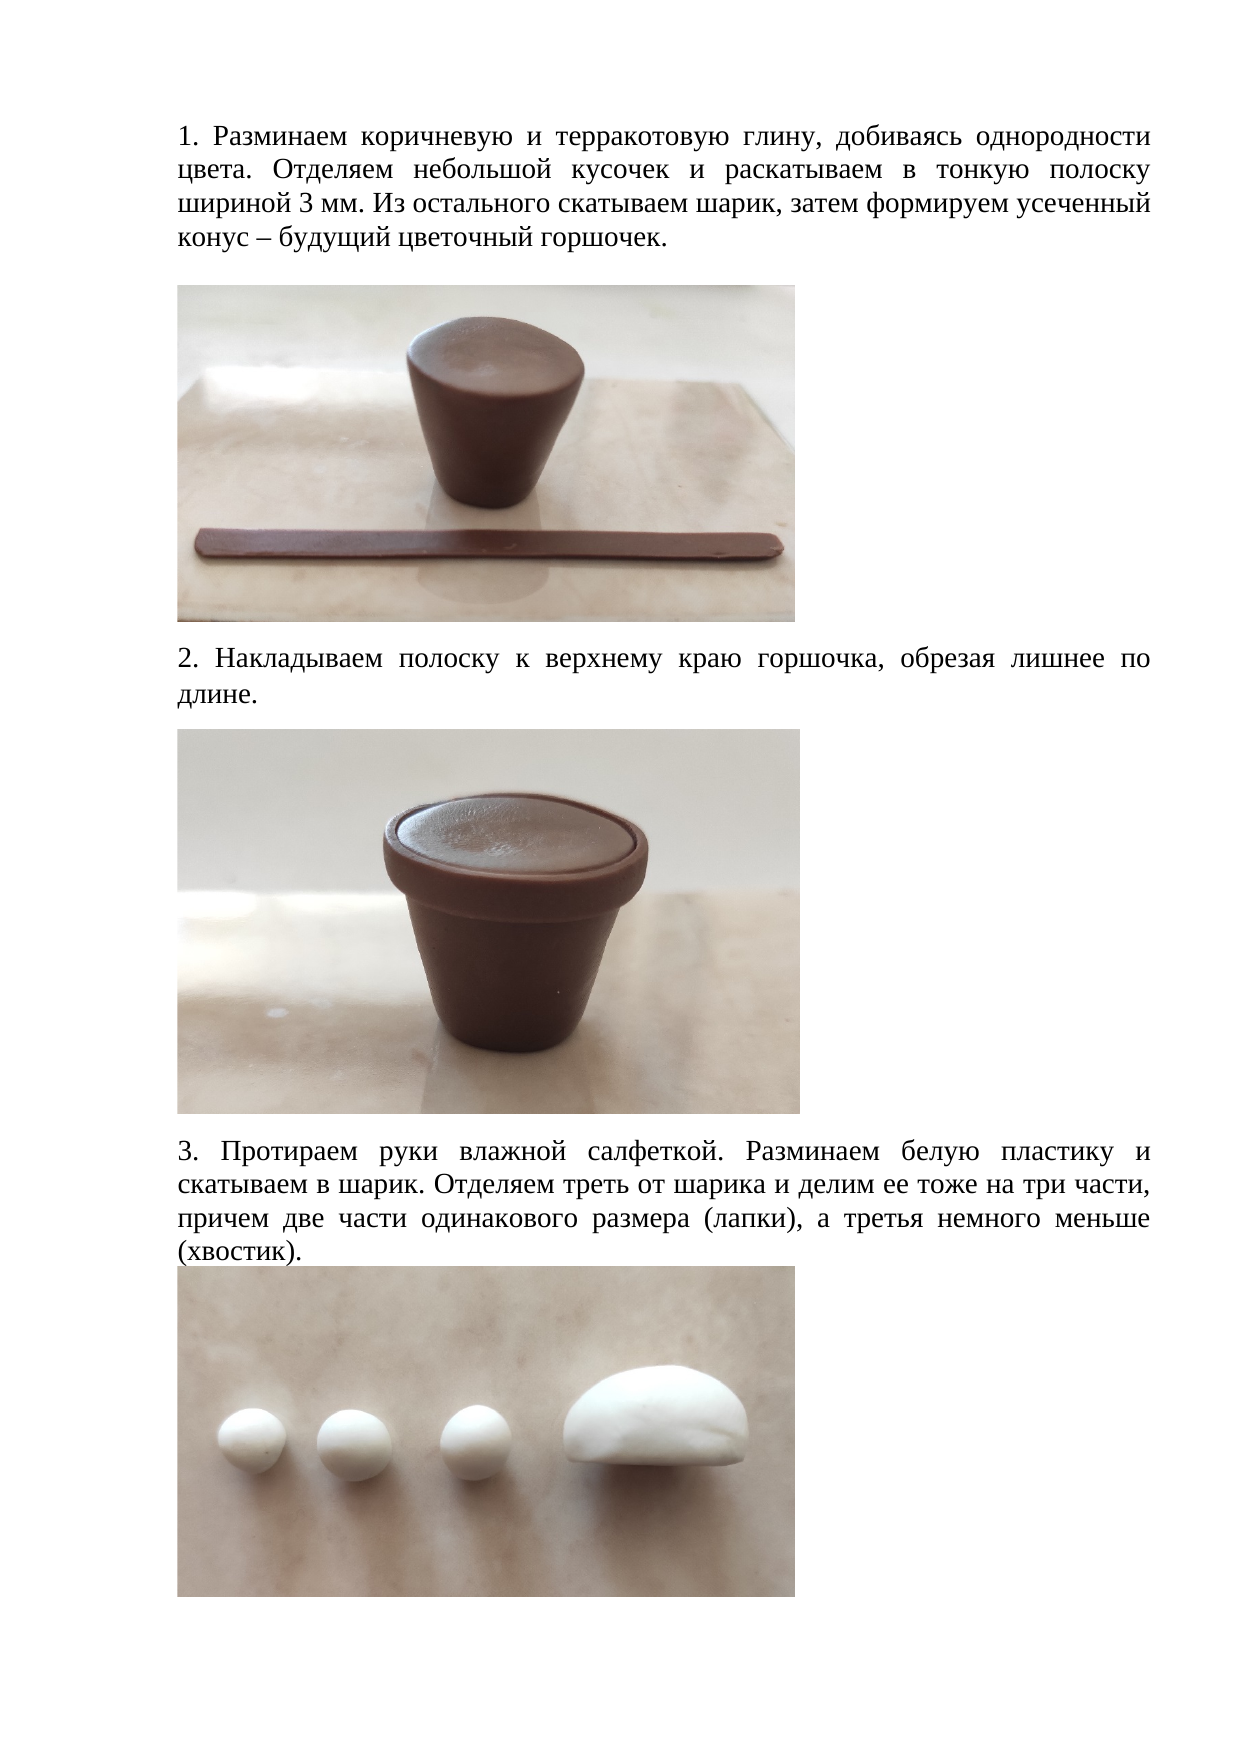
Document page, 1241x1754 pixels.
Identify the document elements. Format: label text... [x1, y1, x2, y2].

text 2. Накладываем полоску к верхнему краю горшочка, обрезая лишнее по длине. [177, 640, 1152, 710]
picture [177, 1266, 795, 1597]
text 1. Разминаем коричневую и терракотовую глину, добиваясь однородности цвета. Отделяем небольшой кусочек и раскатываем в тонкую полоску шириной 3 мм. Из остального скатываем шарик, затем формируем усеченный конус – будущий цветочный горшочек. [177, 118, 1152, 252]
text 3. Протираем руки влажной салфеткой. Разминаем белую пластику и скатываем в шарик. Отделяем треть от шарика и делим ее тоже на три части, причем две части одинакового размера (лапки), а третья немного меньше (хвостик). [177, 1133, 1152, 1267]
picture [177, 729, 800, 1114]
picture [177, 285, 795, 622]
